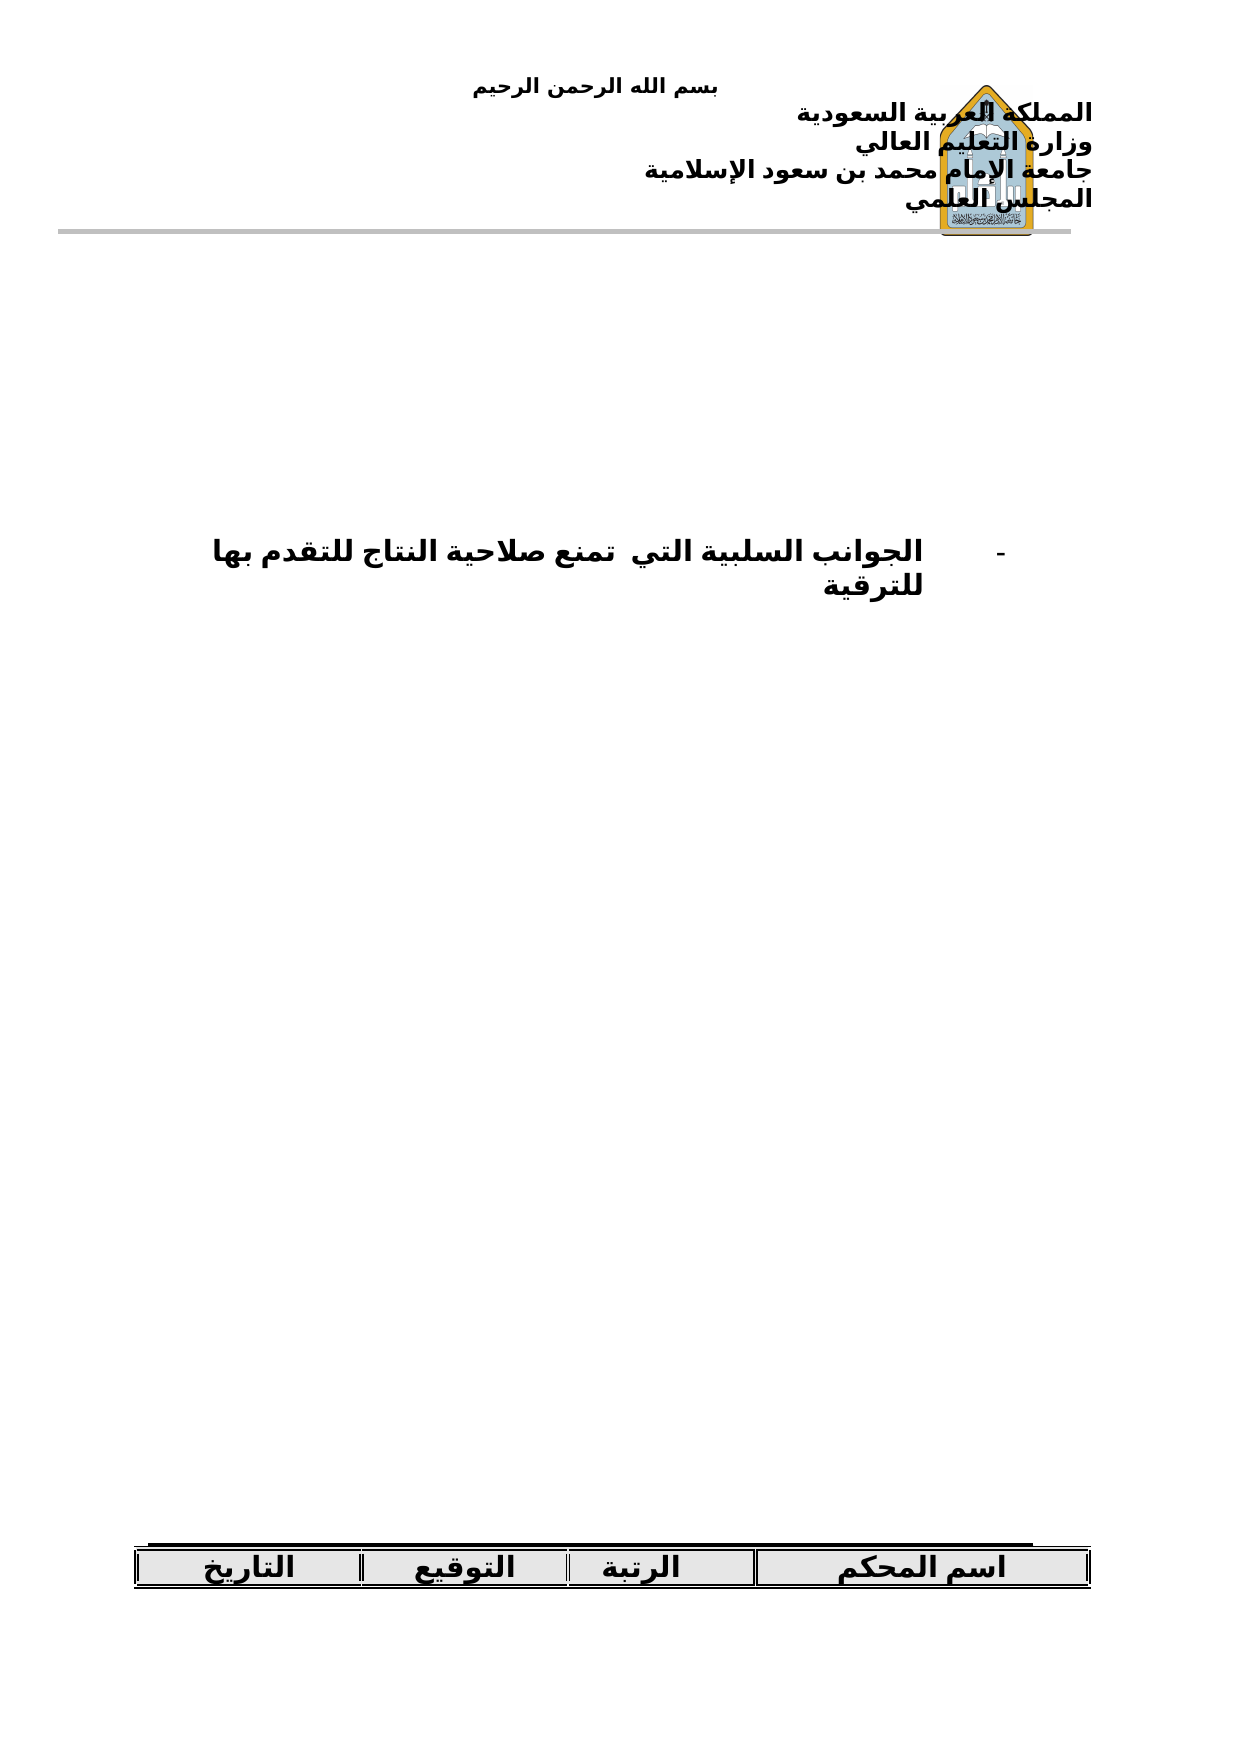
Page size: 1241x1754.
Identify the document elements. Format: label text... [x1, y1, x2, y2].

table_header الرتبة [568, 1550, 753, 1584]
picture [939, 85, 1034, 229]
table_header التوقيع [361, 1547, 568, 1584]
table_header التاريخ [136, 1547, 361, 1584]
table_header اسم المحكم [758, 1551, 1088, 1584]
list الجوانب السلبية التي تمنع صلاحية النتاج للتقدم بها للترقية [148, 534, 996, 601]
